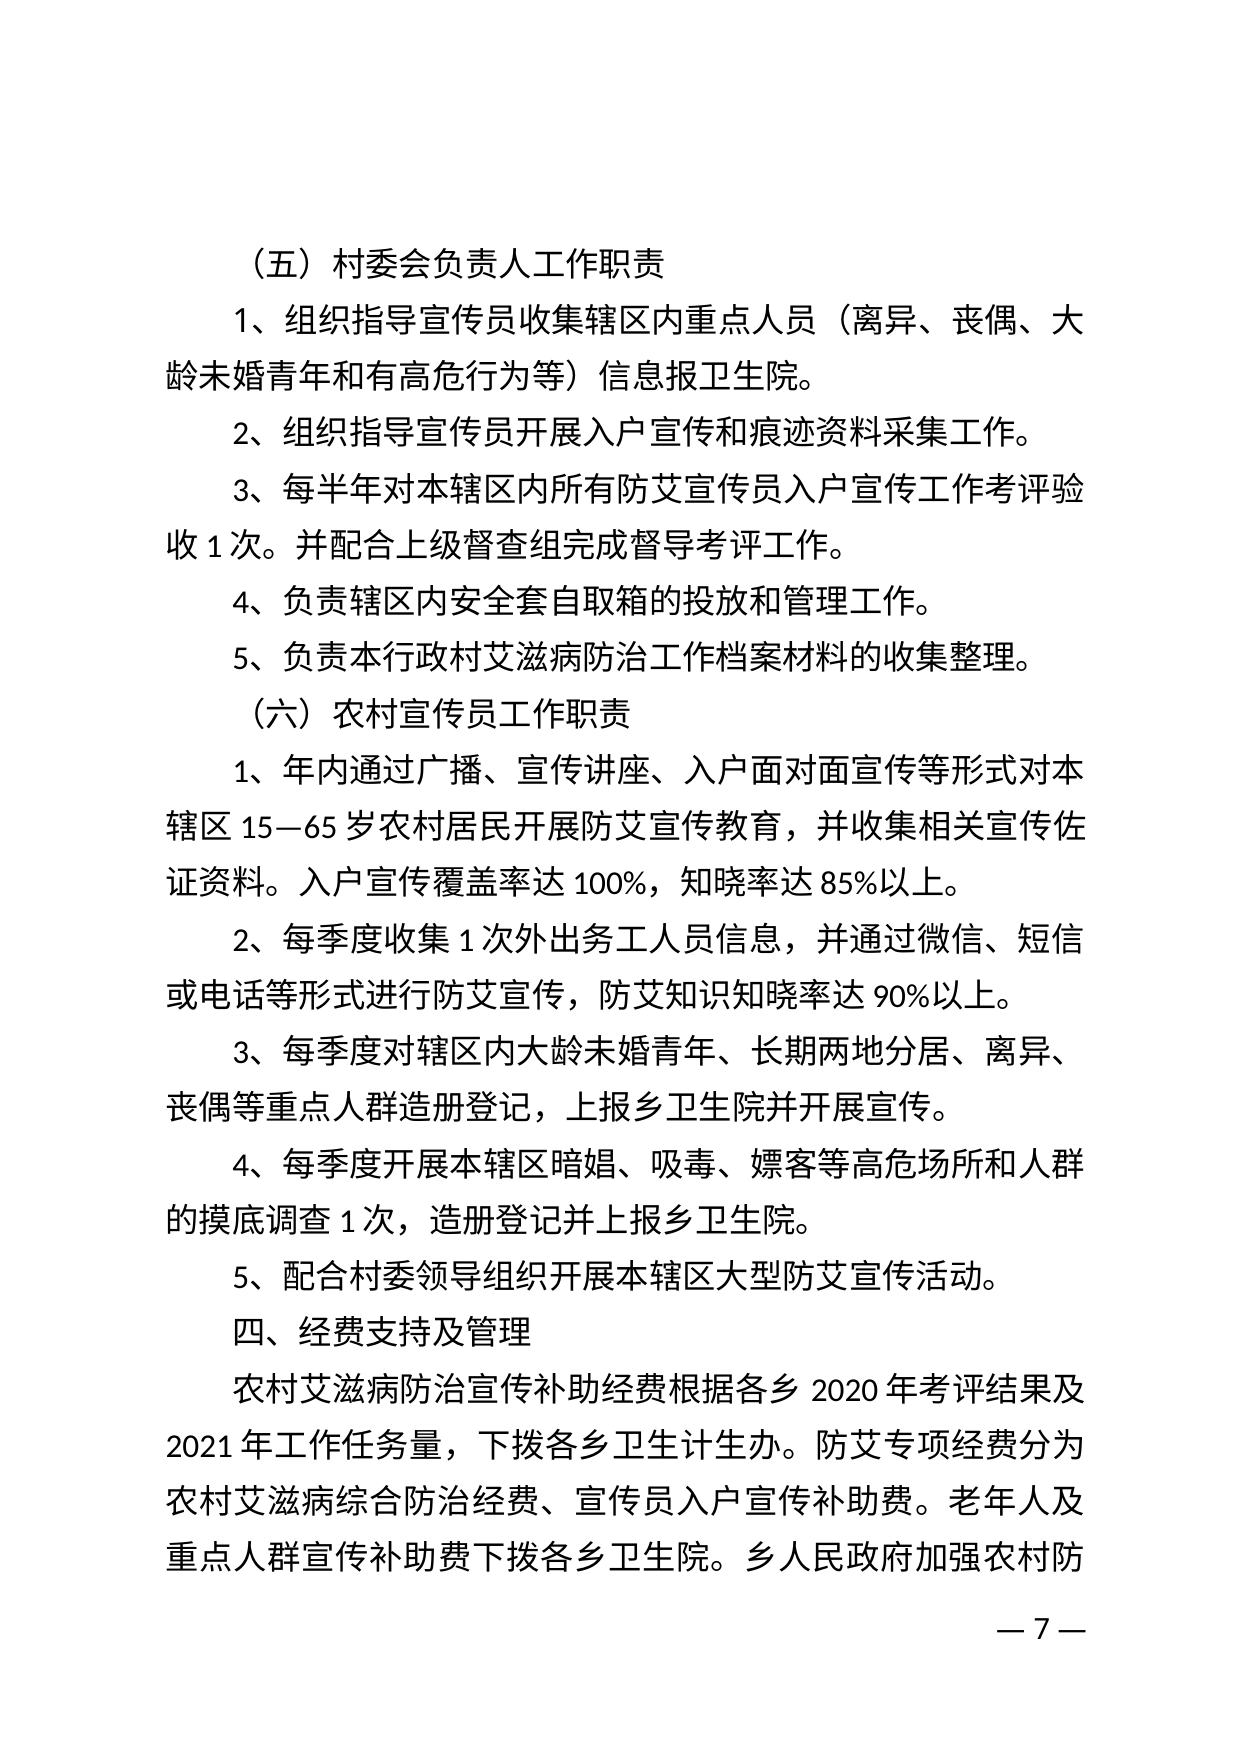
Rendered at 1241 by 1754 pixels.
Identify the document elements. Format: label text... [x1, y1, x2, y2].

text 1、年内通过广播、宣传讲座、入户面对面宣传等形式对本辖区15—65岁农村居民开展防艾宣传教育，并收集相关宣传佐证资料。入户宣传覆盖率达100%，知晓率达85%以上。 [165, 737, 1087, 906]
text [165, 1356, 1087, 1581]
text 3、每季度对辖区内大龄未婚青年、长期两地分居、离异、丧偶等重点人群造册登记，上报乡卫生院并开展宣传。 [165, 1018, 1087, 1131]
text 2、组织指导宣传员开展入户宣传和痕迹资料采集工作。 [165, 400, 1087, 456]
text 3、每半年对本辖区内所有防艾宣传员入户宣传工作考评验收1次。并配合上级督查组完成督导考评工作。 [165, 456, 1087, 568]
text 四、经费支持及管理 [165, 1300, 1087, 1356]
text 1、组织指导宣传员收集辖区内重点人员（离异、丧偶、大龄未婚青年和有高危行为等）信息报卫生院。 [165, 287, 1087, 400]
text 5、负责本行政村艾滋病防治工作档案材料的收集整理。 [165, 625, 1087, 681]
text （六）农村宣传员工作职责 [165, 681, 1087, 737]
text 4、负责辖区内安全套自取箱的投放和管理工作。 [165, 568, 1087, 625]
text 2、每季度收集1次外出务工人员信息，并通过微信、短信或电话等形式进行防艾宣传，防艾知识知晓率达90%以上。 [165, 906, 1087, 1018]
text （五）村委会负责人工作职责 [165, 231, 1087, 287]
text 5、配合村委领导组织开展本辖区大型防艾宣传活动。 [165, 1243, 1087, 1300]
text 4、每季度开展本辖区暗娼、吸毒、嫖客等高危场所和人群的摸底调查1次，造册登记并上报乡卫生院。 [165, 1131, 1087, 1243]
